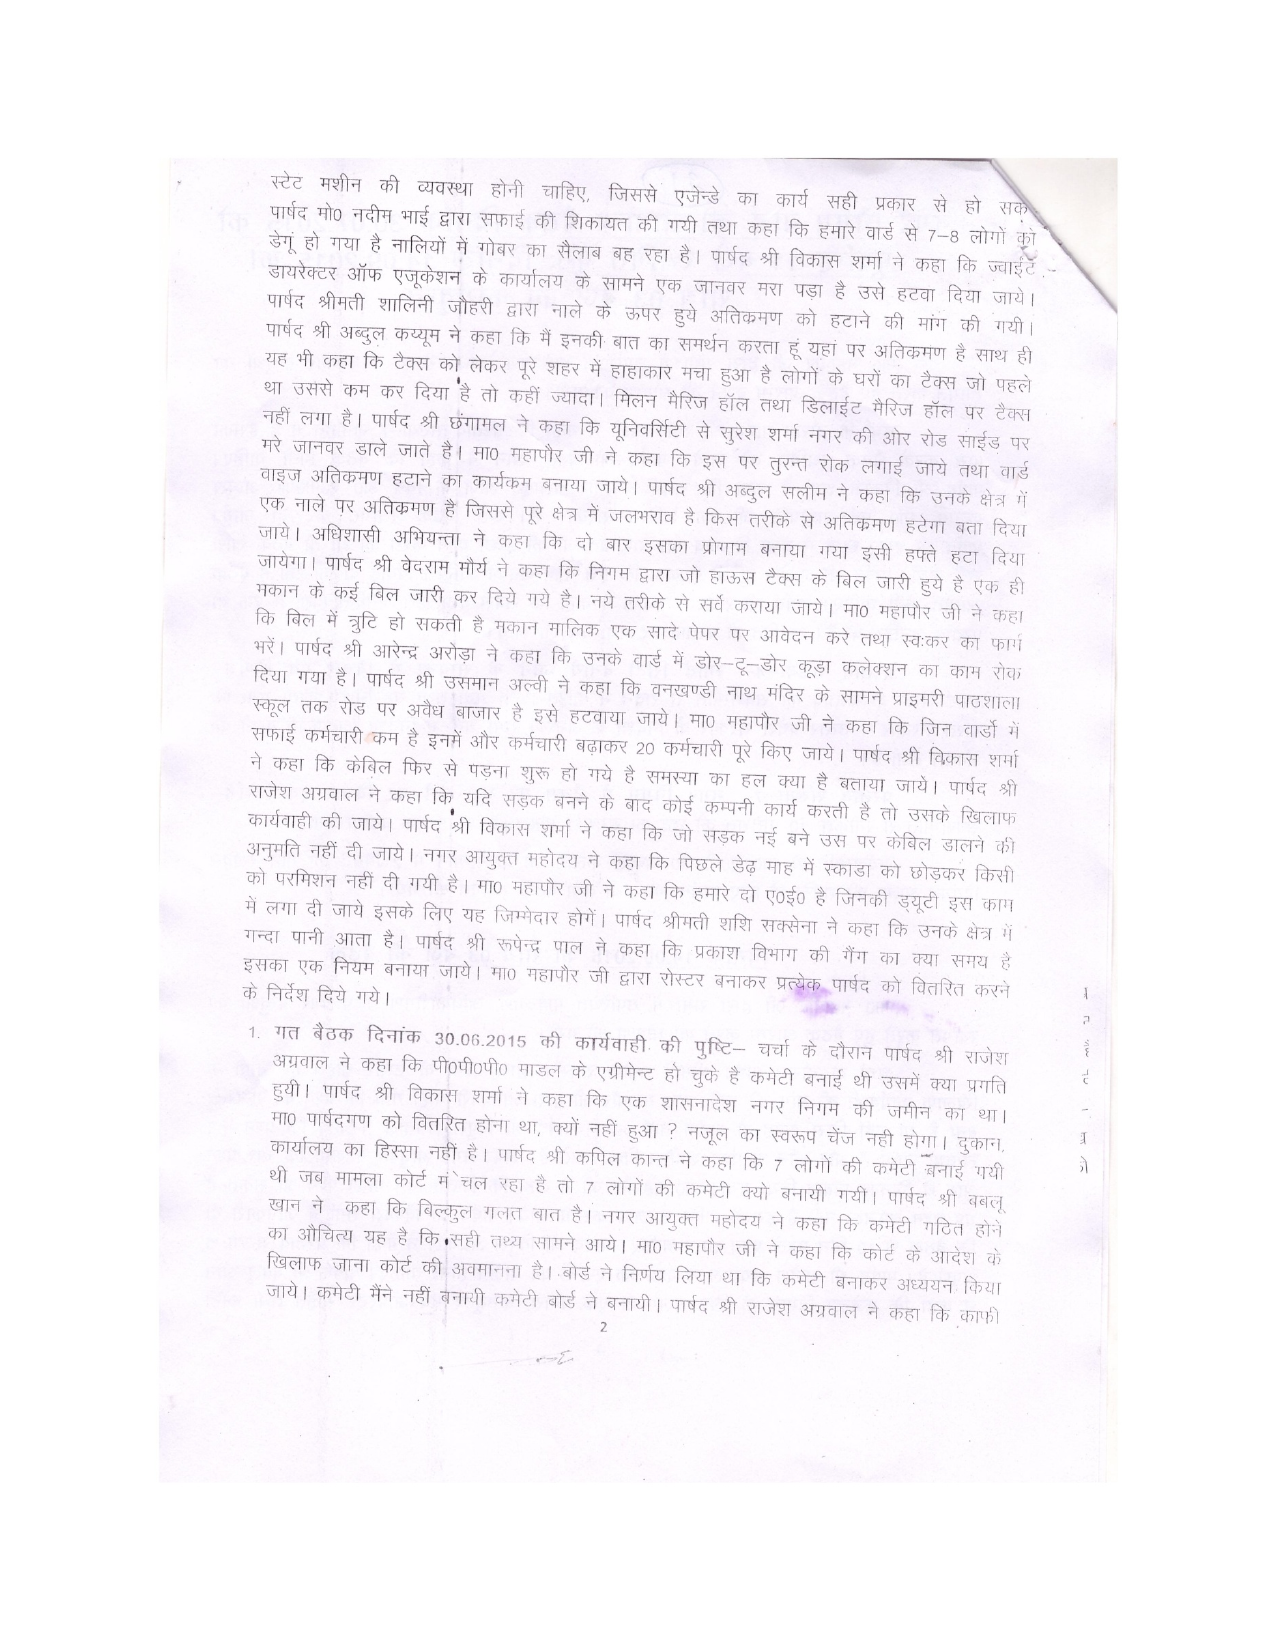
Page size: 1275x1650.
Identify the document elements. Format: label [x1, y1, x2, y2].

picture [150, 150, 1125, 1491]
